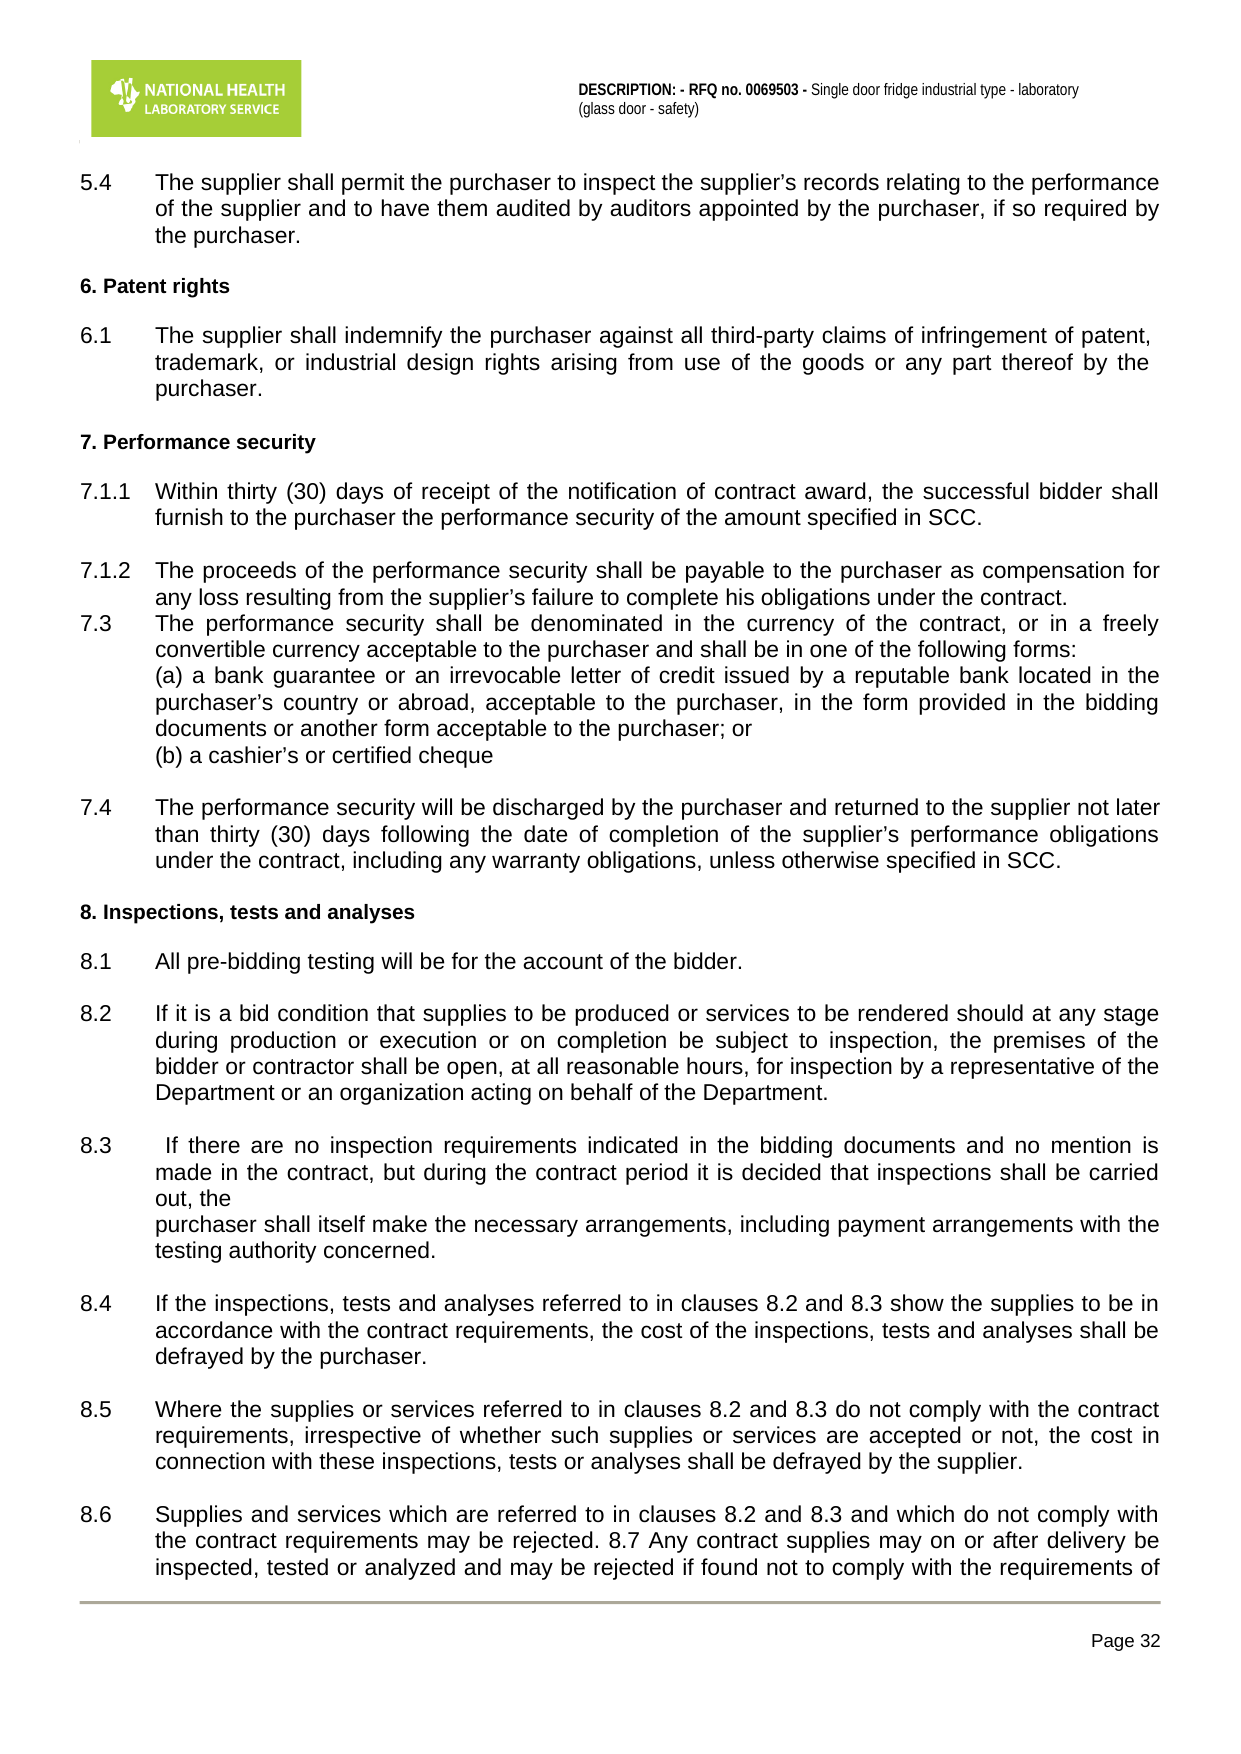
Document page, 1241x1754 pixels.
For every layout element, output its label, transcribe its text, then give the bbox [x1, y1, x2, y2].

text 7.4 The performance security will be discharged by the purchaser and returned to the supplier not later than thirty (30) days following the date of completion of the supplier’s performance obligations under the contract, including any warranty obligations, unless otherwise specified in SCC. [80, 794, 1161, 873]
text 8.1 All pre-bidding testing will be for the account of the bidder. [80, 948, 1161, 974]
text 8.3 If there are no inspection requirements indicated in the bidding documents and no mention is made in the contract, but during the contract period it is decided that inspections shall be carried out, the [80, 1132, 1161, 1211]
text purchaser shall itself make the necessary arrangements, including payment arrangements with the testing authority concerned. [155, 1211, 1161, 1264]
picture [91, 60, 302, 137]
text (b) a cashier’s or certified cheque [80, 742, 1161, 768]
list Within thirty (30) days of receipt of the notification of contract award, the successful bidder shall furnish to the purchaser the performance security of the amount specified in SCC. [80, 478, 1161, 531]
text 7.3 The performance security shall be denominated in the currency of the contract, or in a freely convertible currency acceptable to the purchaser and shall be in one of the following forms: [80, 610, 1161, 662]
text (a) a bank guarantee or an irrevocable letter of credit issued by a reputable bank located in the purchaser’s country or abroad, acceptable to the purchaser, in the form provided in the bidding documents or another form acceptable to the purchaser; or [155, 662, 1161, 742]
text 8.4 If the inspections, tests and analyses referred to in clauses 8.2 and 8.3 show the supplies to be in accordance with the contract requirements, the cost of the inspections, tests and analyses shall be defrayed by the purchaser. [80, 1290, 1161, 1369]
text 8. Inspections, tests and analyses [80, 900, 1161, 924]
text 6.1 The supplier shall indemnify the purchaser against all third-party claims of infringement of patent, trademark, or industrial design rights arising from use of the goods or any part thereof by the purchaser. [80, 322, 1161, 401]
text 8.5 Where the supplies or services referred to in clauses 8.2 and 8.3 do not comply with the contract requirements, irrespective of whether such supplies or services are accepted or not, the cost in connection with these inspections, tests or analyses shall be defrayed by the supplier. [80, 1396, 1161, 1475]
text 5.4 The supplier shall permit the purchaser to inspect the supplier’s records relating to the performance of the supplier and to have them audited by auditors appointed by the purchaser, if so required by the purchaser. [80, 169, 1161, 248]
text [80, 1501, 1161, 1580]
text 6. Patent rights [80, 274, 1161, 298]
text 7. Performance security [80, 430, 1161, 454]
text 8.2 If it is a bid condition that supplies to be produced or services to be rendered should at any stage during production or execution or on completion be subject to inspection, the premises of the bidder or contractor shall be open, at all reasonable hours, for inspection by a representative of the Department or an organization acting on behalf of the Department. [80, 1000, 1161, 1106]
list The proceeds of the performance security shall be payable to the purchaser as compensation for any loss resulting from the supplier’s failure to complete his obligations under the contract. [80, 557, 1161, 610]
